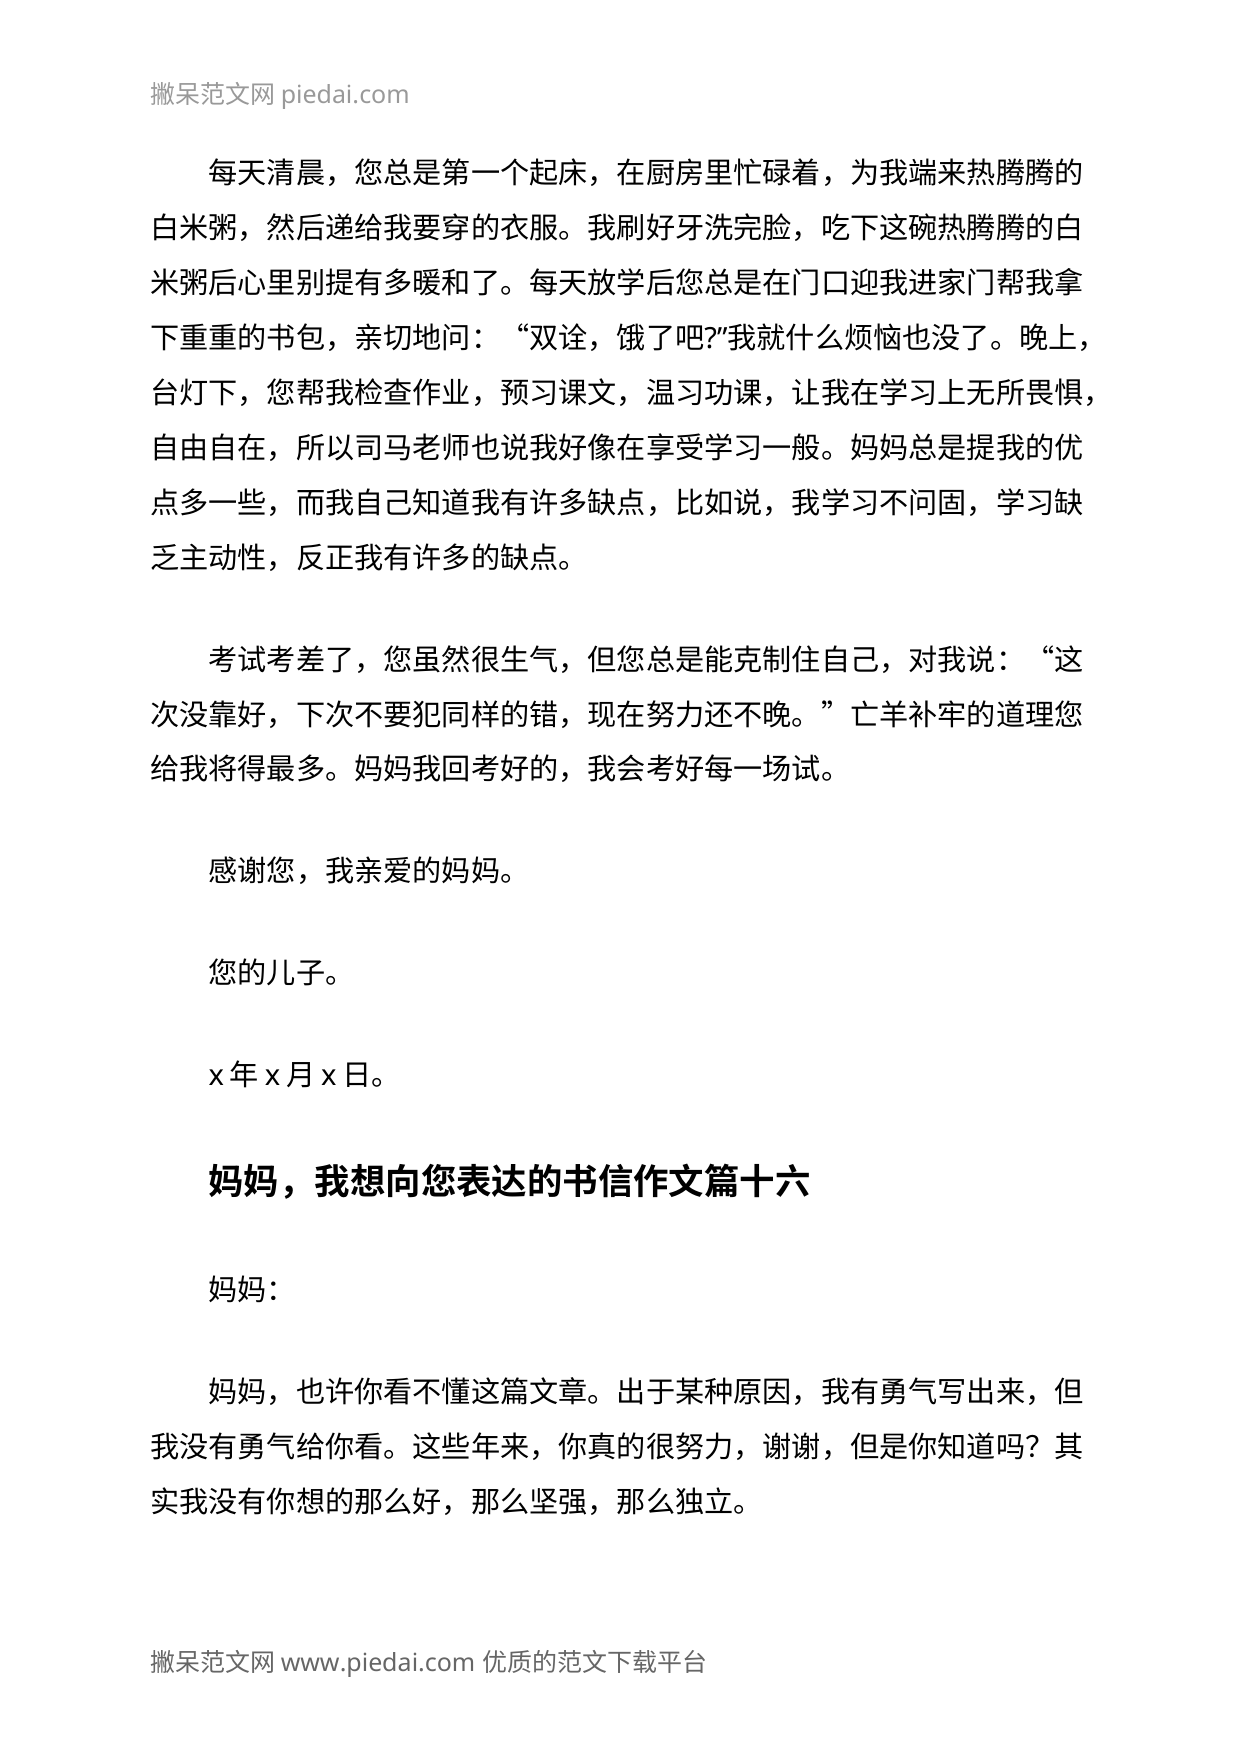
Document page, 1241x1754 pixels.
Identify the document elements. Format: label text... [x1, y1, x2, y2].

text x年x月x日。 [150, 1051, 1090, 1094]
text 感谢您，我亲爱的妈妈。 [150, 848, 1090, 890]
text 考试考差了，您虽然很生气，但您总是能克制住自己，对我说：“这次没靠好，下次不要犯同样的错，现在努力还不晚。”亡羊补牢的道理您给我将得最多。妈妈我回考好的，我会考好每一场试。 [150, 636, 1090, 788]
text 妈妈，也许你看不懂这篇文章。出于某种原因，我有勇气写出来，但我没有勇气给你看。这些年来，你真的很努力，谢谢，但是你知道吗？其实我没有你想的那么好，那么坚强，那么独立。 [150, 1368, 1090, 1521]
text 您的儿子。 [150, 949, 1090, 992]
text 妈妈，我想向您表达的书信作文篇十六 [150, 1153, 1090, 1204]
text 妈妈： [150, 1267, 1090, 1309]
text 每天清晨，您总是第一个起床，在厨房里忙碌着，为我端来热腾腾的白米粥，然后递给我要穿的衣服。我刷好牙洗完脸，吃下这碗热腾腾的白米粥后心里别提有多暖和了。每天放学后您总是在门口迎我进家门帮我拿下重重的书包，亲切地问：“双诠，饿了吧?”我就什么烦恼也没了。晚上，台灯下，您帮我检查作业，预习课文，温习功课，让我在学习上无所畏惧，自由自在，所以司马老师也说我好像在享受学习一般。妈妈总是提我的优点多一些，而我自己知道我有许多缺点，比如说，我学习不问固，学习缺乏主动性，反正我有许多的缺点。 [150, 150, 1090, 577]
